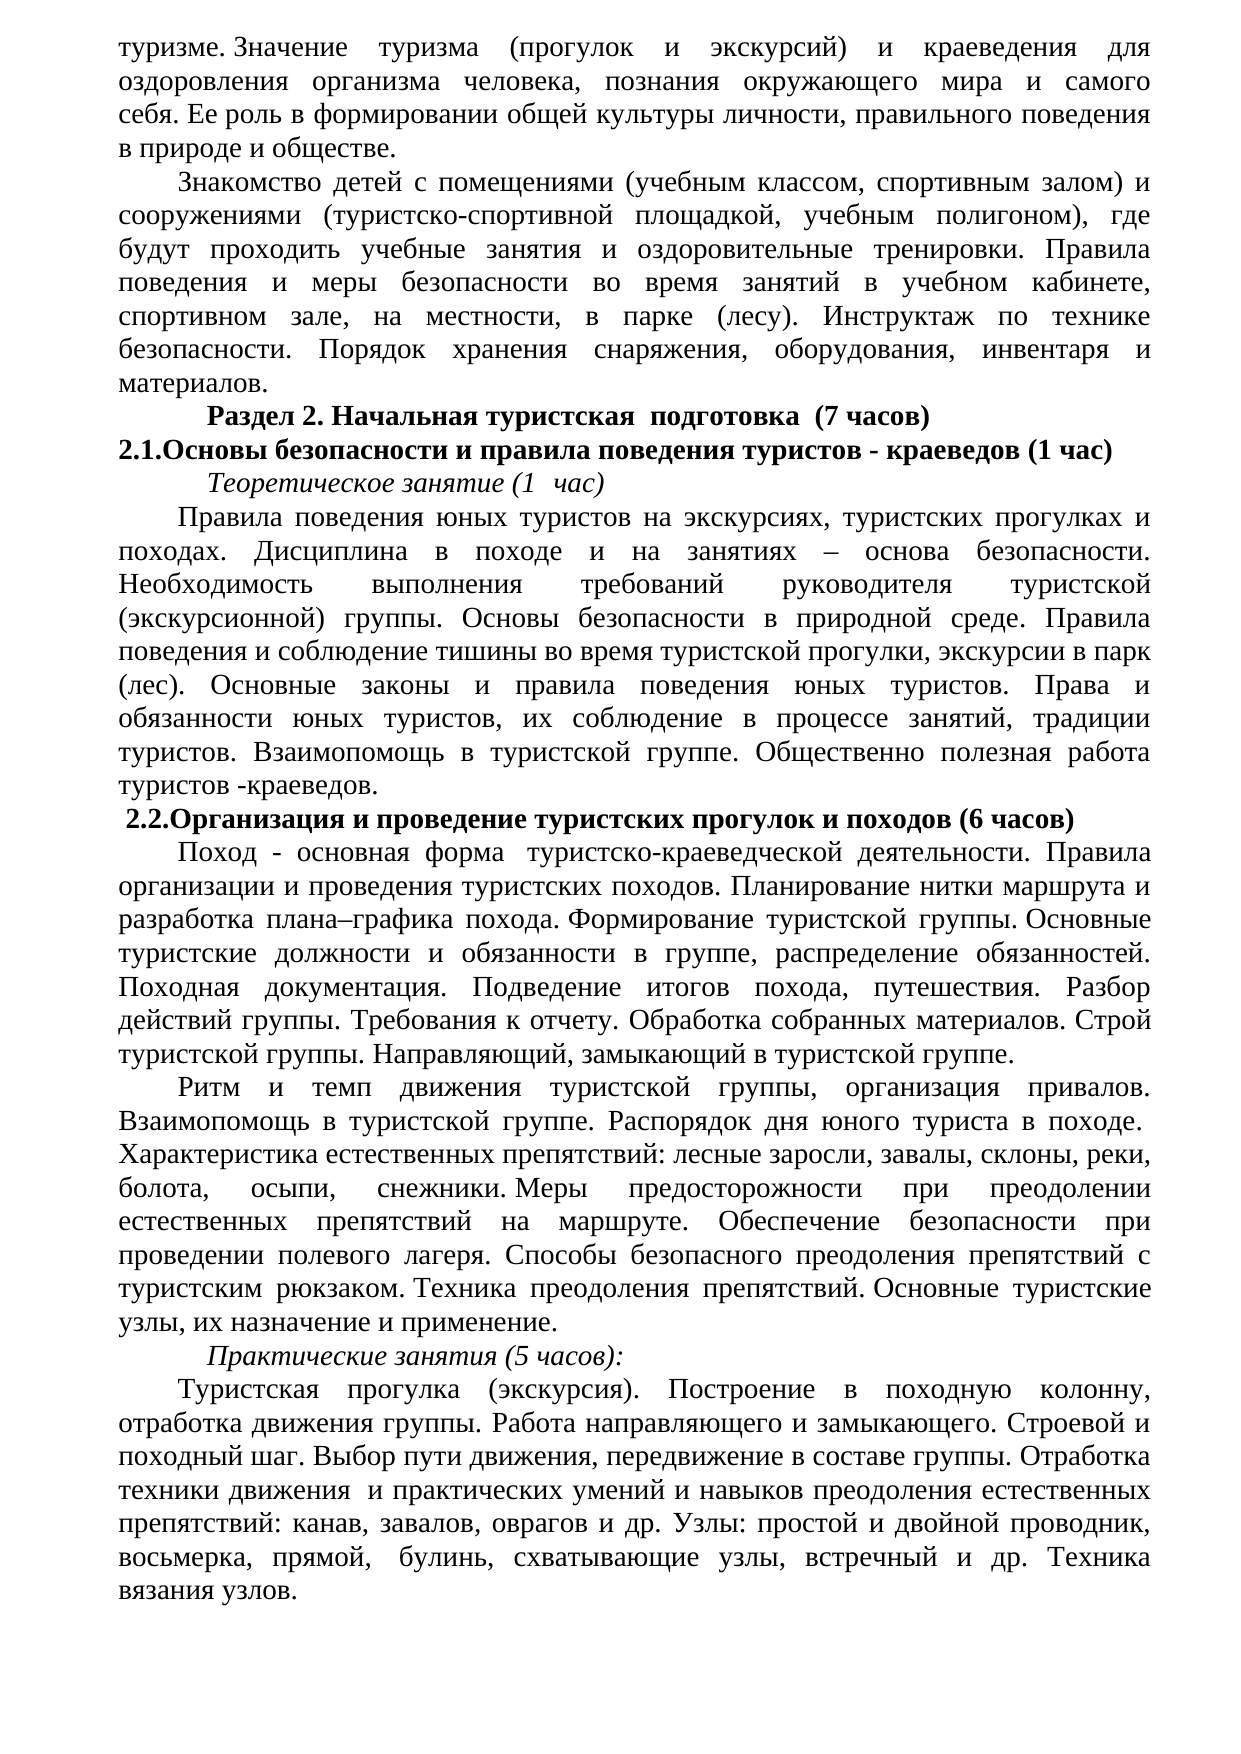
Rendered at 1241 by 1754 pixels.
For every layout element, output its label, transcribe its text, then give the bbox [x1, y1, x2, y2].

text Туристская прогулка (экскурсия). Построение в походную колонну, отработка движения группы. Работа направляющего и замыкающего. Строевой и походный шаг. Выбор пути движения, передвижение в составе группы. Отработка техники движения и практических умений и навыков преодоления естественных препятствий: канав, завалов, оврагов и др. Узлы: простой и двойной проводник, восьмерка, прямой, булинь, схватывающие узлы, встречный и др. Техника вязания узлов. [118, 1371, 1152, 1606]
text Правила поведения юных туристов на экскурсиях, туристских прогулках и походах. Дисциплина в походе и на занятиях – основа безопасности. Необходимость выполнения требований руководителя туристской (экскурсионной) группы. Основы безопасности в природной среде. Правила поведения и соблюдение тишины во время туристской прогулки, экскурсии в парк (лес). Основные законы и правила поведения юных туристов. Права и обязанности юных туристов, их соблюдение в процессе занятий, традиции туристов. Взаимопомощь в туристской группе. Общественно полезная работа туристов -краеведов. [118, 499, 1152, 801]
text 2.2.Организация и проведение туристских прогулок и походов (6 часов) [118, 801, 1152, 834]
text Раздел 2. Начальная туристская подготовка (7 часов) [118, 398, 1152, 432]
text Ритм и темп движения туристской группы, организация привалов. Взаимопомощь в туристской группе. Распорядок дня юного туриста в походе. Характеристика естественных препятствий: лесные заросли, завалы, склоны, реки, болота, осыпи, снежники. Меры предосторожности при преодолении естественных препятствий на маршруте. Обеспечение безопасности при проведении полевого лагеря. Способы безопасного преодоления препятствий с туристским рюкзаком. Техника преодоления препятствий. Основные туристские узлы, их назначение и применение. [118, 1069, 1152, 1338]
text 2.1.Основы безопасности и правила поведения туристов - краеведов (1 час) [118, 432, 1152, 466]
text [118, 29, 1152, 164]
text Знакомство детей с помещениями (учебным классом, спортивным залом) и сооружениями (туристско-спортивной площадкой, учебным полигоном), где будут проходить учебные занятия и оздоровительные тренировки. Правила поведения и меры безопасности во время занятий в учебном кабинете, спортивном зале, на местности, в парке (лесу). Инструктаж по технике безопасности. Порядок хранения снаряжения, оборудования, инвентаря и материалов. [118, 164, 1152, 398]
text Поход - основная форма туристско-краеведческой деятельности. Правила организации и проведения туристских походов. Планирование нитки маршрута и разработка плана–графика похода. Формирование туристской группы. Основные туристские должности и обязанности в группе, распределение обязанностей. Походная документация. Подведение итогов похода, путешествия. Разбор действий группы. Требования к отчету. Обработка собранных материалов. Строй туристской группы. Направляющий, замыкающий в туристской группе. [118, 834, 1152, 1069]
text Практические занятия (5 часов): [118, 1338, 1152, 1371]
text Теоретическое занятие (1 час) [118, 466, 1152, 499]
